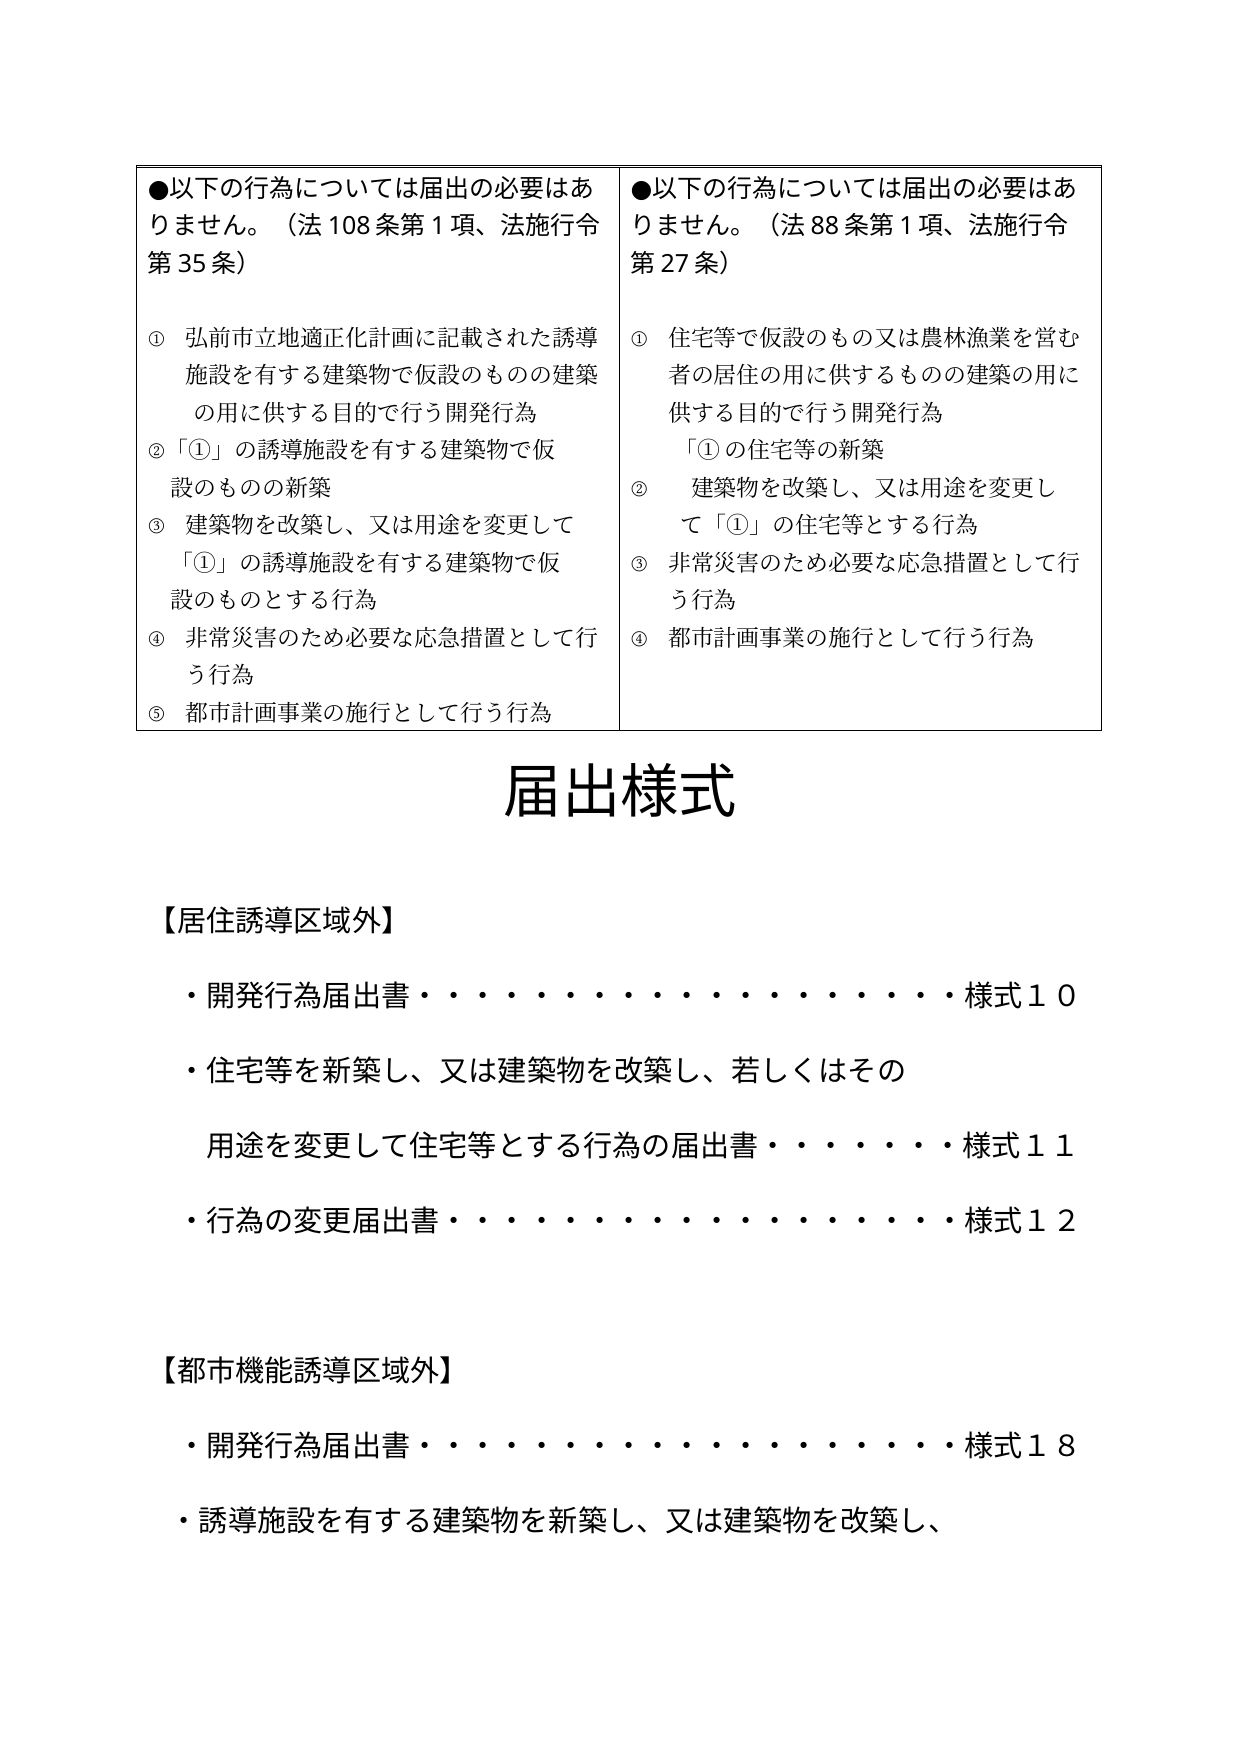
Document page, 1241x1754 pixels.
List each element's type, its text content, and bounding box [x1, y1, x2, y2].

text ・誘導施設を有する建築物を新築し、又は建築物を改築し、 [169, 1481, 1092, 1556]
text 用途を変更して住宅等とする行為の届出書・・・・・・・様式１１ [148, 1106, 1092, 1181]
text 【居住誘導区域外】 [148, 881, 1092, 956]
text ・住宅等を新築し、又は建築物を改築し、若しくはその [148, 1031, 1092, 1106]
text 届出様式 [148, 731, 1092, 844]
text ・開発行為届出書・・・・・・・・・・・・・・・・・・・様式１０ [148, 956, 1092, 1031]
text ・開発行為届出書・・・・・・・・・・・・・・・・・・・様式１８ [148, 1406, 1092, 1481]
text ・行為の変更届出書・・・・・・・・・・・・・・・・・・様式１２ [148, 1181, 1092, 1256]
table_cell ●以下の行為については届出の必要はありません。（法108条第1項、法施行令第35条） 弘前市立地適正化計画に記載された誘導施設を有する建築物で仮設のものの建築 の用に供する目的で行う開発行為 ②「①」の誘導施設を有する建築物で仮 設のものの新築 建築物を改築し、又は用途を変更して 「①」の誘導施設を有する建築物で仮 設のものとする行為 非常災害のため必要な応急措置として行う行為 都市計画事業の施行として行う行為 [137, 168, 619, 730]
table_cell ●以下の行為については届出の必要はありません。（法88条第1項、法施行令第27条） 住宅等で仮設のもの又は農林漁業を営む者の居住の用に供するものの建築の用に供する目的で行う開発行為 の住宅等の新築 建築物を改築し、又は用途を変更し て「①」の住宅等とする行為 非常災害のため必要な応急措置として行う行為 都市計画事業の施行として行う行為 [620, 168, 1101, 730]
text 【都市機能誘導区域外】 [148, 1331, 1092, 1406]
